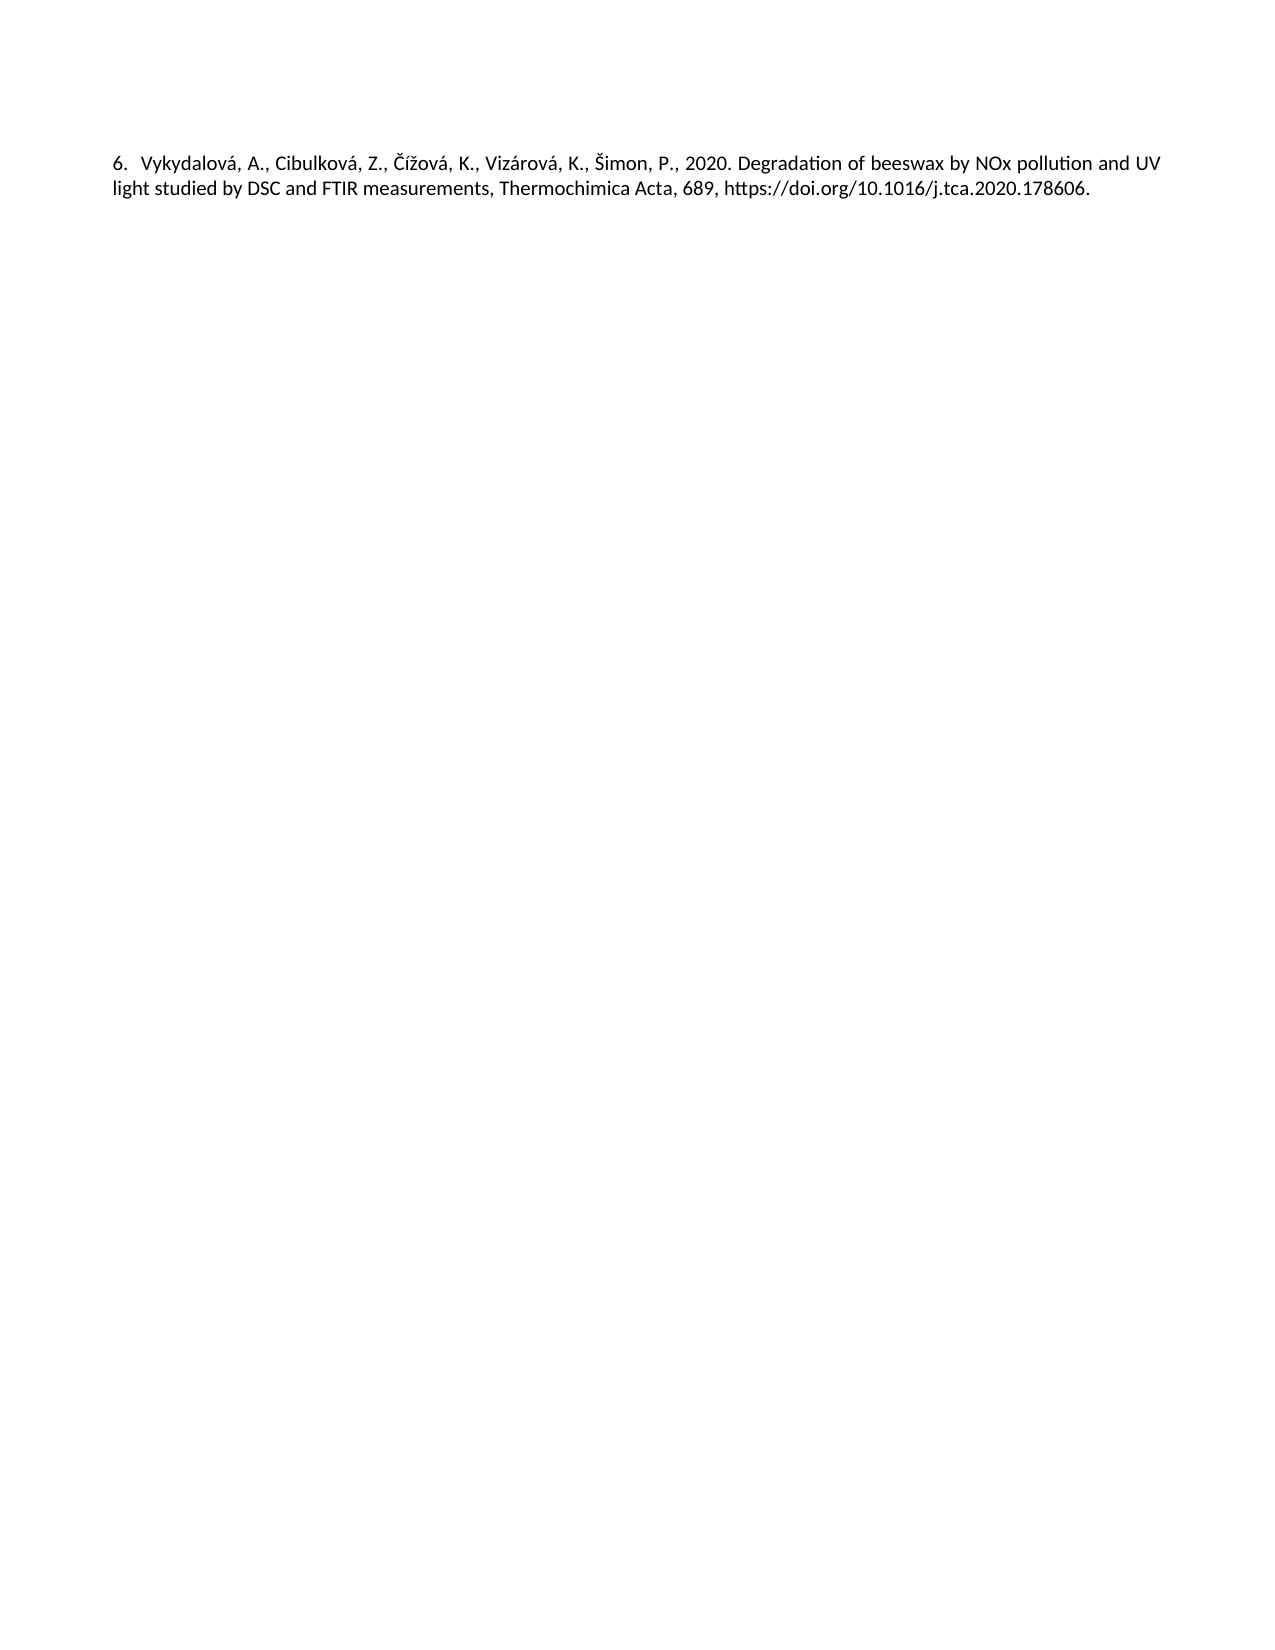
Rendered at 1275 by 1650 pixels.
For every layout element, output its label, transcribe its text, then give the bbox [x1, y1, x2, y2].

list Vykydalová, A., Cibulková, Z., Čížová, K., Vizárová, K., Šimon, P., 2020. Degradation of beeswax by NOx pollution and UV light studied by DSC and FTIR measurements, Thermochimica Acta, 689, https://doi.org/10.1016/j.tca.2020.178606. [112, 150, 1162, 201]
